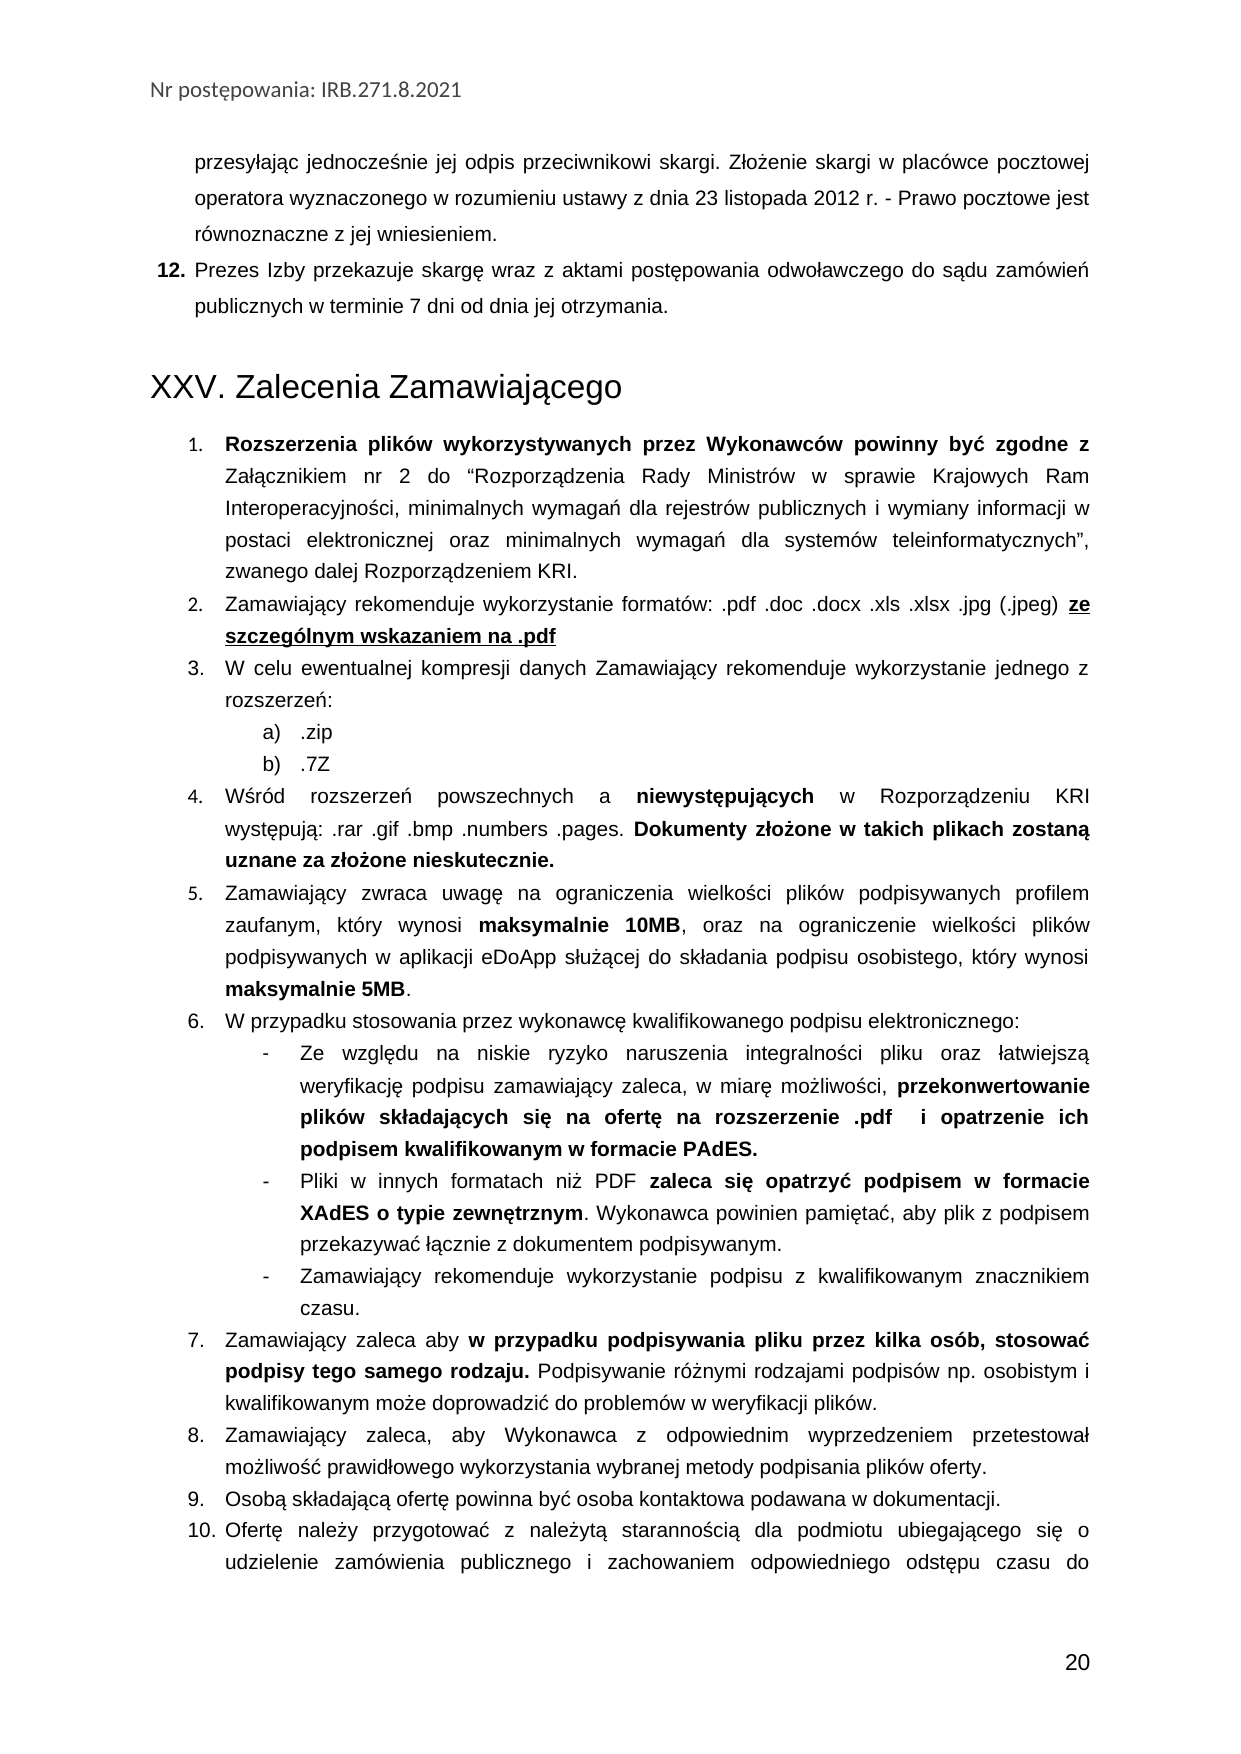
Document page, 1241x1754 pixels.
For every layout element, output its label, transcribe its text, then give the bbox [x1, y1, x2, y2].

list W przypadku stosowania przez wykonawcę kwalifikowanego podpisu elektronicznego: [187, 1008, 1090, 1032]
list Prezes Izby przekazuje skargę wraz z aktami postępowania odwoławczego do sądu zamówień publicznych w terminie 7 dni od dnia jej otrzymania. [157, 258, 1090, 318]
list Osobą składającą ofertę powinna być osoba kontaktowa podawana w dokumentacji. [187, 1486, 1090, 1510]
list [157, 150, 1090, 246]
subtitle XXV. Zalecenia Zamawiającego [150, 367, 1090, 406]
list Wśród rozszerzeń powszechnych a niewystępujących w Rozporządzeniu KRI występują: .rar .gif .bmp .numbers .pages. Dokumenty złożone w takich plikach zostaną uznane za złożone nieskutecznie. [187, 783, 1090, 872]
list Zamawiający zwraca uwagę na ograniczenia wielkości plików podpisywanych profilem zaufanym, który wynosi maksymalnie 10MB, oraz na ograniczenie wielkości plików podpisywanych w aplikacji eDoApp służącej do składania podpisu osobistego, który wynosi maksymalnie 5MB. [187, 880, 1090, 1001]
list W celu ewentualnej kompresji danych Zamawiający rekomenduje wykorzystanie jednego z rozszerzeń: [187, 656, 1090, 712]
list Pliki w innych formatach niż PDF zaleca się opatrzyć podpisem w formacie XAdES o typie zewnętrznym. Wykonawca powinien pamiętać, aby plik z podpisem przekazywać łącznie z dokumentem podpisywanym. [262, 1169, 1090, 1256]
list Rozszerzenia plików wykorzystywanych przez Wykonawców powinny być zgodne z Załącznikiem nr 2 do “Rozporządzenia Rady Ministrów w sprawie Krajowych Ram Interoperacyjności, minimalnych wymagań dla rejestrów publicznych i wymiany informacji w postaci elektronicznej oraz minimalnych wymagań dla systemów teleinformatycznych”, zwanego dalej Rozporządzeniem KRI. [187, 431, 1090, 583]
list Zamawiający zaleca aby w przypadku podpisywania pliku przez kilka osób, stosować podpisy tego samego rodzaju. Podpisywanie różnymi rodzajami podpisów np. osobistym i kwalifikowanym może doprowadzić do problemów w weryfikacji plików. [187, 1328, 1090, 1415]
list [187, 1518, 1090, 1574]
list Zamawiający rekomenduje wykorzystanie podpisu z kwalifikowanym znacznikiem czasu. [262, 1264, 1090, 1320]
list Zamawiający rekomenduje wykorzystanie formatów: .pdf .doc .docx .xls .xlsx .jpg (.jpeg) ze szczególnym wskazaniem na .pdf [187, 591, 1090, 648]
list Ze względu na niskie ryzyko naruszenia integralności pliku oraz łatwiejszą weryfikację podpisu zamawiający zaleca, w miarę możliwości, przekonwertowanie plików składających się na ofertę na rozszerzenie .pdf i opatrzenie ich podpisem kwalifikowanym w formacie PAdES. [262, 1040, 1090, 1161]
list .zip [262, 719, 1090, 743]
list .7Z [262, 751, 1090, 775]
list Zamawiający zaleca, aby Wykonawca z odpowiednim wyprzedzeniem przetestował możliwość prawidłowego wykorzystania wybranej metody podpisania plików oferty. [187, 1423, 1090, 1479]
